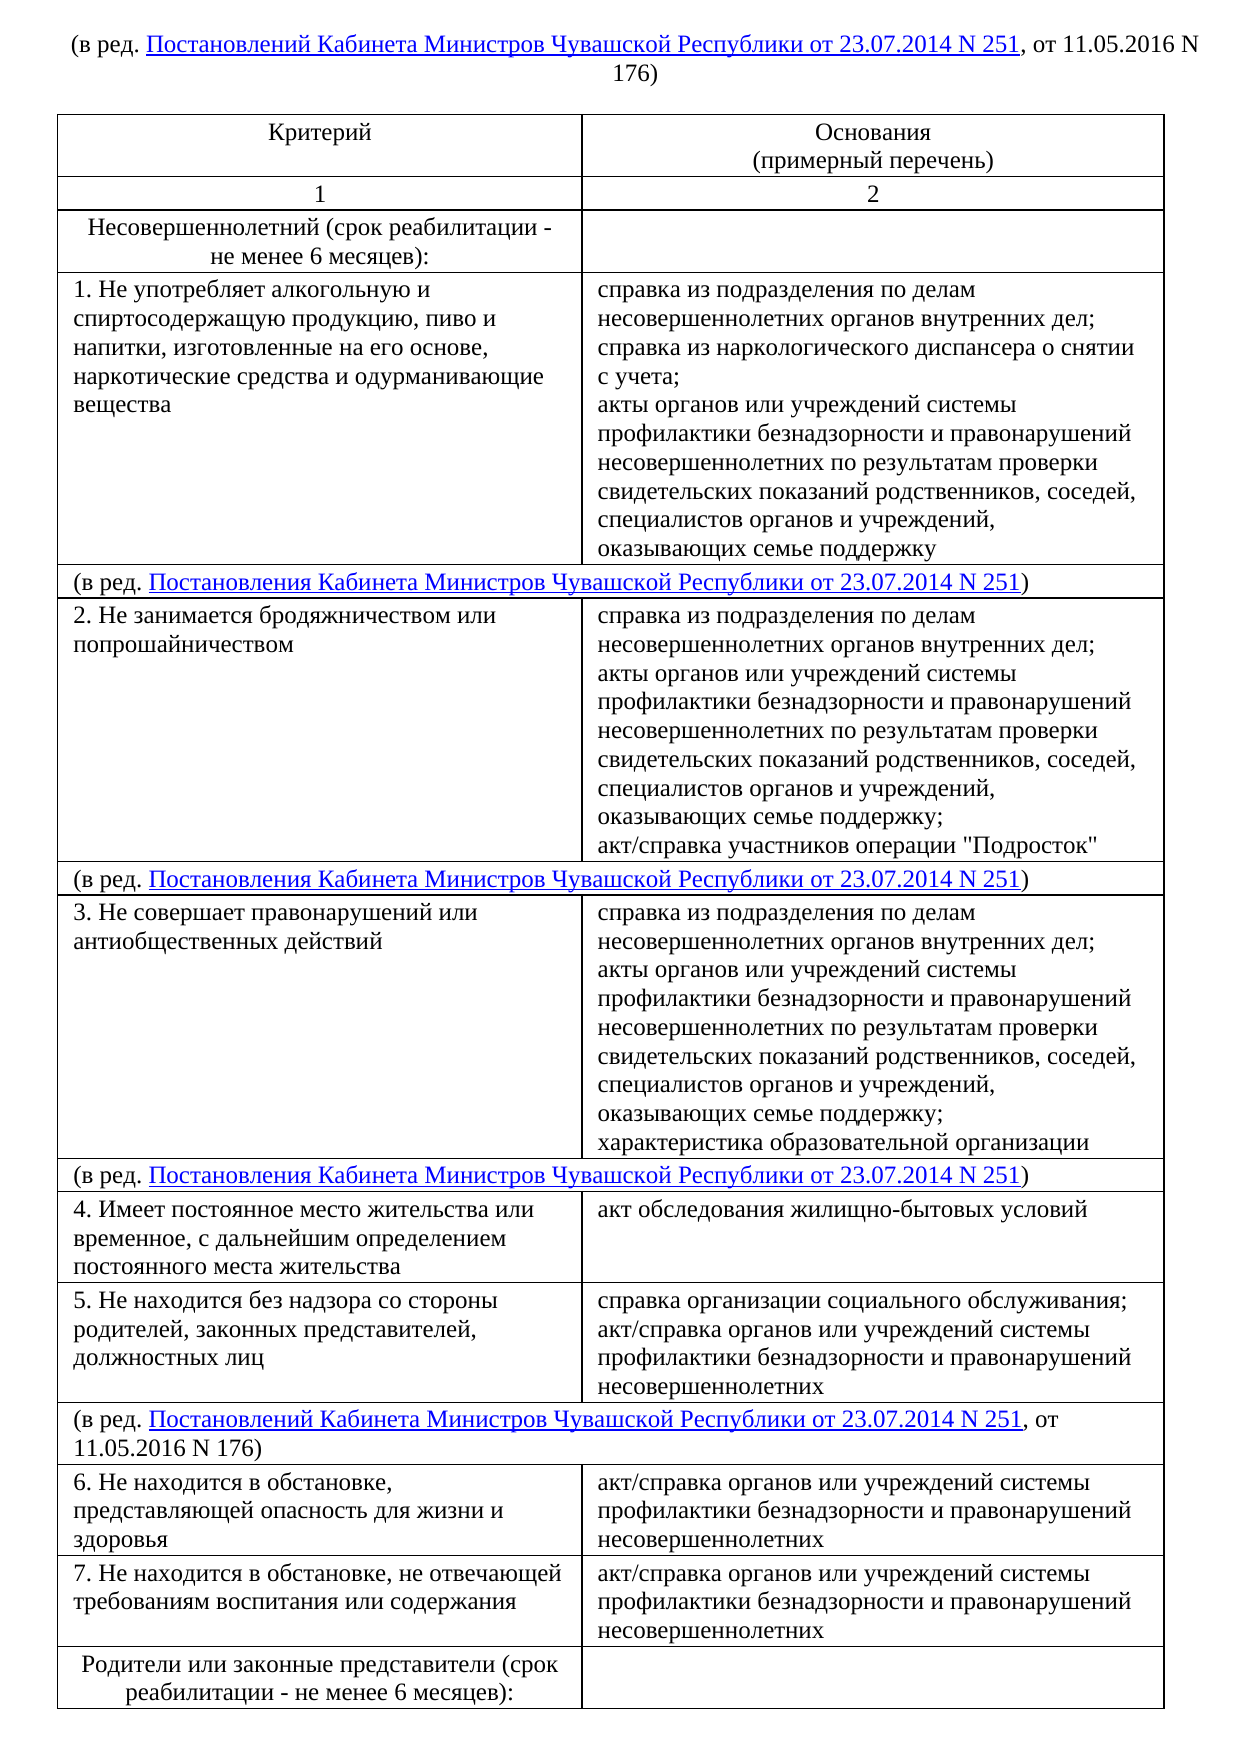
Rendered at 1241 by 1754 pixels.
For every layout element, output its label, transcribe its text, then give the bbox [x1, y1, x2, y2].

table_cell [583, 1647, 1163, 1708]
table_cell справка из подразделения по делам несовершеннолетних органов внутренних дел; справка из наркологического диспансера о снятии с учета; акты органов или учреждений системы профилактики безнадзорности и правонарушений несовершеннолетних по результатам проверки свидетельских показаний родственников, соседей, специалистов органов и учреждений, оказывающих семье поддержку [583, 273, 1163, 564]
text (в ред. Постановлений Кабинета Министров Чувашской Республики от 23.07.2014 N 251, от 11.05.2016 N 176) [59, 29, 1211, 87]
table_cell 5. Не находится без надзора со стороны родителей, законных представителей, должностных лиц [58, 1283, 581, 1401]
table_cell 6. Не находится в обстановке, представляющей опасность для жизни и здоровья [58, 1465, 581, 1554]
table_cell [583, 211, 1163, 271]
table_cell Критерий [58, 115, 581, 176]
table_cell 1. Не употребляет алкогольную и спиртосодержащую продукцию, пиво и напитки, изготовленные на его основе, наркотические средства и одурманивающие вещества [58, 273, 581, 564]
table_cell 2 [583, 177, 1163, 209]
table_cell Родители или законные представители (срок реабилитации - не менее 6 месяцев): [58, 1647, 581, 1708]
table_cell 2. Не занимается бродяжничеством или попрошайничеством [58, 599, 581, 861]
table_cell акт обследования жилищно-бытовых условий [583, 1192, 1163, 1282]
table_cell Основания (примерный перечень) [583, 115, 1163, 176]
table_cell (в ред. Постановления Кабинета Министров Чувашской Республики от 23.07.2014 N 251) [58, 1159, 1163, 1191]
table_cell справка из подразделения по делам несовершеннолетних органов внутренних дел; акты органов или учреждений системы профилактики безнадзорности и правонарушений несовершеннолетних по результатам проверки свидетельских показаний родственников, соседей, специалистов органов и учреждений, оказывающих семье поддержку; акт/справка участников операции "Подросток" [583, 599, 1163, 861]
table_cell 7. Не находится в обстановке, не отвечающей требованиям воспитания или содержания [58, 1556, 581, 1646]
table_cell (в ред. Постановления Кабинета Министров Чувашской Республики от 23.07.2014 N 251) [58, 862, 1163, 894]
table_cell 1 [58, 177, 581, 209]
table_cell справка организации социального обслуживания; акт/справка органов или учреждений системы профилактики безнадзорности и правонарушений несовершеннолетних [583, 1283, 1163, 1401]
table_cell 3. Не совершает правонарушений или антиобщественных действий [58, 896, 581, 1157]
table_cell 4. Имеет постоянное место жительства или временное, с дальнейшим определением постоянного места жительства [58, 1192, 581, 1282]
table_cell акт/справка органов или учреждений системы профилактики безнадзорности и правонарушений несовершеннолетних [583, 1465, 1163, 1554]
table_cell акт/справка органов или учреждений системы профилактики безнадзорности и правонарушений несовершеннолетних [583, 1556, 1163, 1646]
table_cell Несовершеннолетний (срок реабилитации - не менее 6 месяцев): [58, 211, 581, 271]
table_cell справка из подразделения по делам несовершеннолетних органов внутренних дел; акты органов или учреждений системы профилактики безнадзорности и правонарушений несовершеннолетних по результатам проверки свидетельских показаний родственников, соседей, специалистов органов и учреждений, оказывающих семье поддержку; характеристика образовательной организации [583, 896, 1163, 1157]
table_cell (в ред. Постановлений Кабинета Министров Чувашской Республики от 23.07.2014 N 251, от 11.05.2016 N 176) [58, 1403, 1163, 1464]
table_cell (в ред. Постановления Кабинета Министров Чувашской Республики от 23.07.2014 N 251) [58, 565, 1163, 597]
